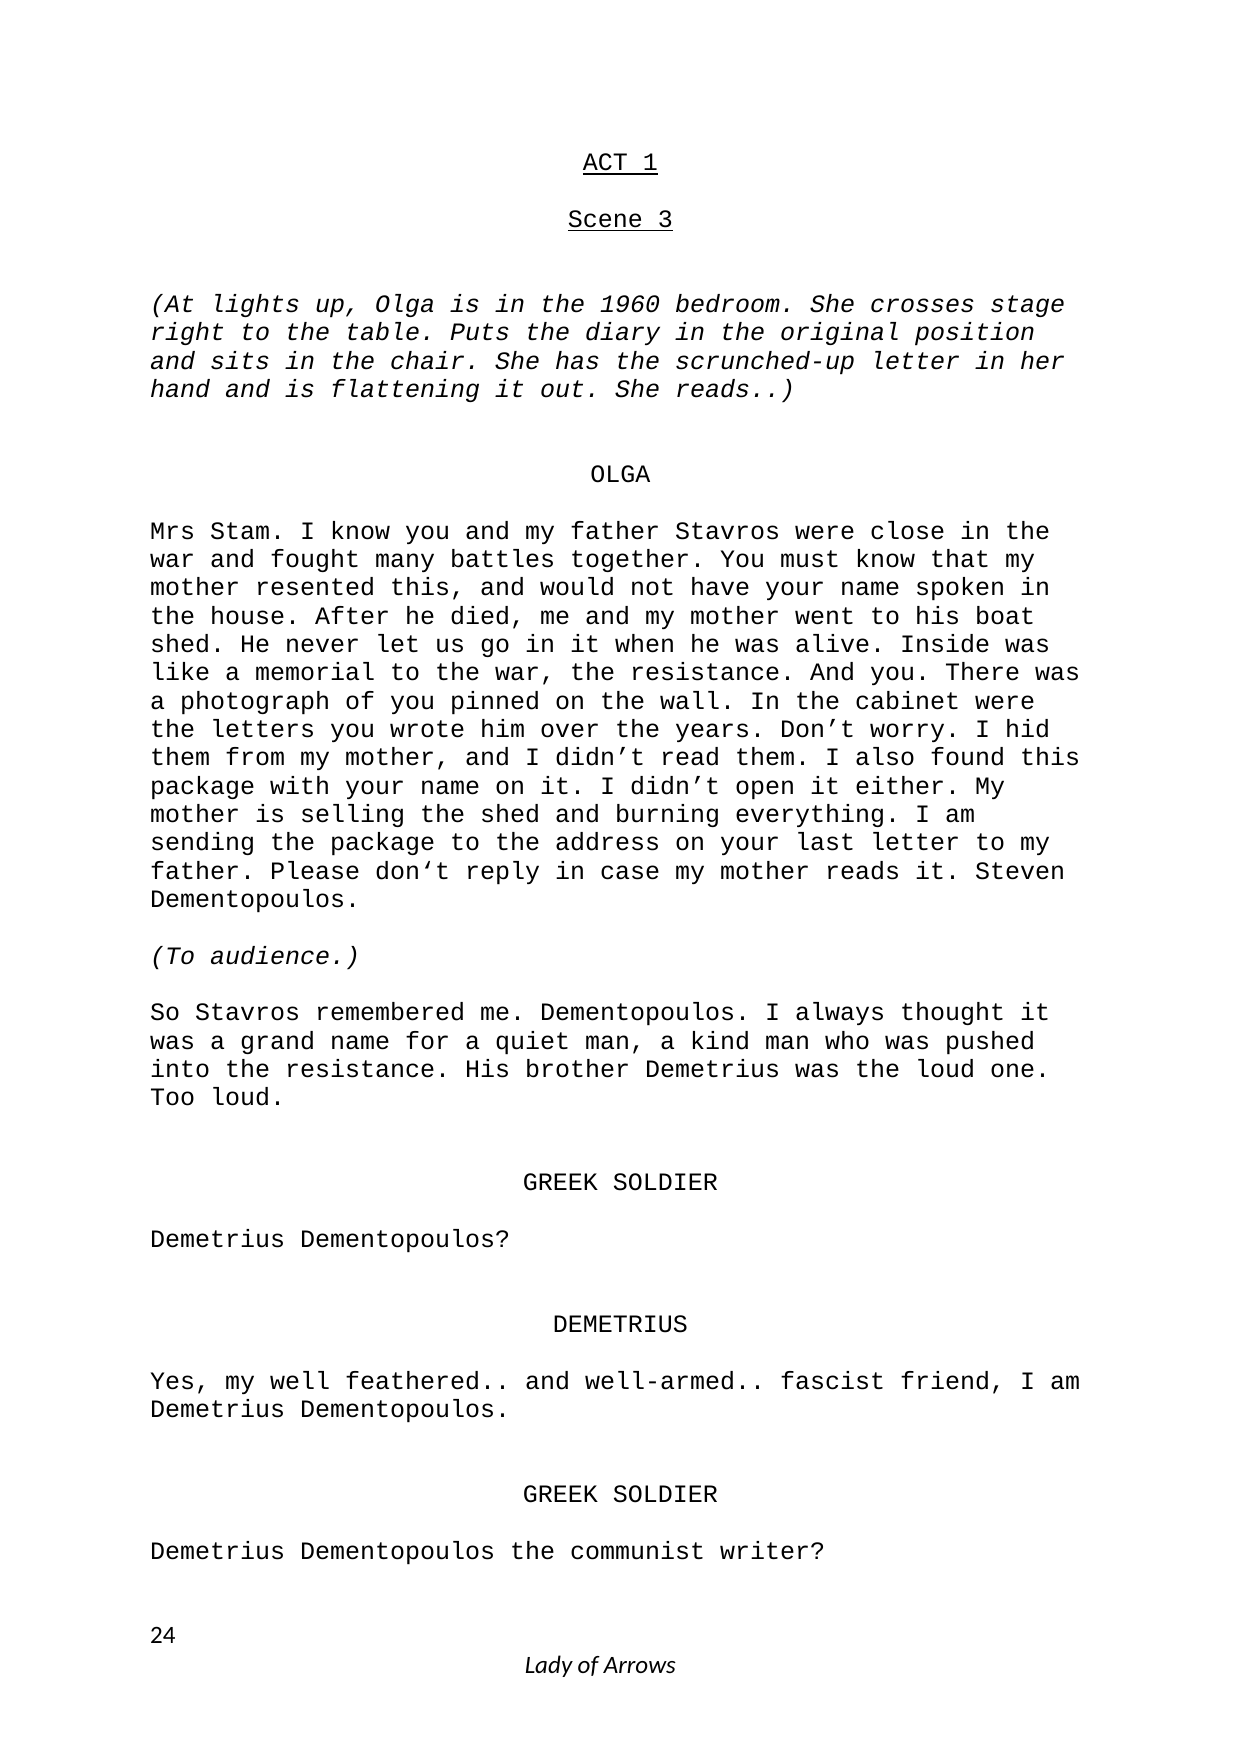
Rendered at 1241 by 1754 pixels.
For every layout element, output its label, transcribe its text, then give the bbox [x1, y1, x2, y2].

text (At lights up, Olga is in the 1960 bedroom. She crosses stage right to the table. Puts the diary in the original position and sits in the chair. She has the scrunched-up letter in her hand and is flattening it out. She reads..) [150, 292, 1090, 405]
text OLGA [150, 462, 1090, 490]
text Mrs Stam. I know you and my father Stavros were close in the war and fought many battles together. You must know that my mother resented this, and would not have your name spoken in the house. After he died, me and my mother went to his boat shed. He never let us go in it when he was alive. Inside was like a memorial to the war, the resistance. And you. There was a photograph of you pinned on the wall. In the cabinet were the letters you wrote him over the years. Don’t worry. I hid them from my mother, and I didn’t read them. I also found this package with your name on it. I didn’t open it either. My mother is selling the shed and burning everything. I am sending the package to the address on your last letter to my father. Please don‘t reply in case my mother reads it. Steven Dementopoulos. [150, 518, 1090, 915]
text GREEK SOLDIER [150, 1170, 1090, 1198]
text Yes, my well feathered.. and well-armed.. fascist friend, I am Demetrius Dementopoulos. [150, 1368, 1090, 1425]
text Demetrius Dementopoulos the communist writer? [150, 1538, 1090, 1567]
text ACT 1 [150, 150, 1090, 178]
text Scene 3 [150, 207, 1090, 235]
text DEMETRIUS [150, 1312, 1090, 1340]
text Demetrius Dementopoulos? [150, 1227, 1090, 1255]
text GREEK SOLDIER [150, 1482, 1090, 1510]
text (To audience.) [150, 943, 1090, 972]
text So Stavros remembered me. Dementopoulos. I always thought it was a grand name for a quiet man, a kind man who was pushed into the resistance. His brother Demetrius was the loud one. Too loud. [150, 1000, 1090, 1113]
